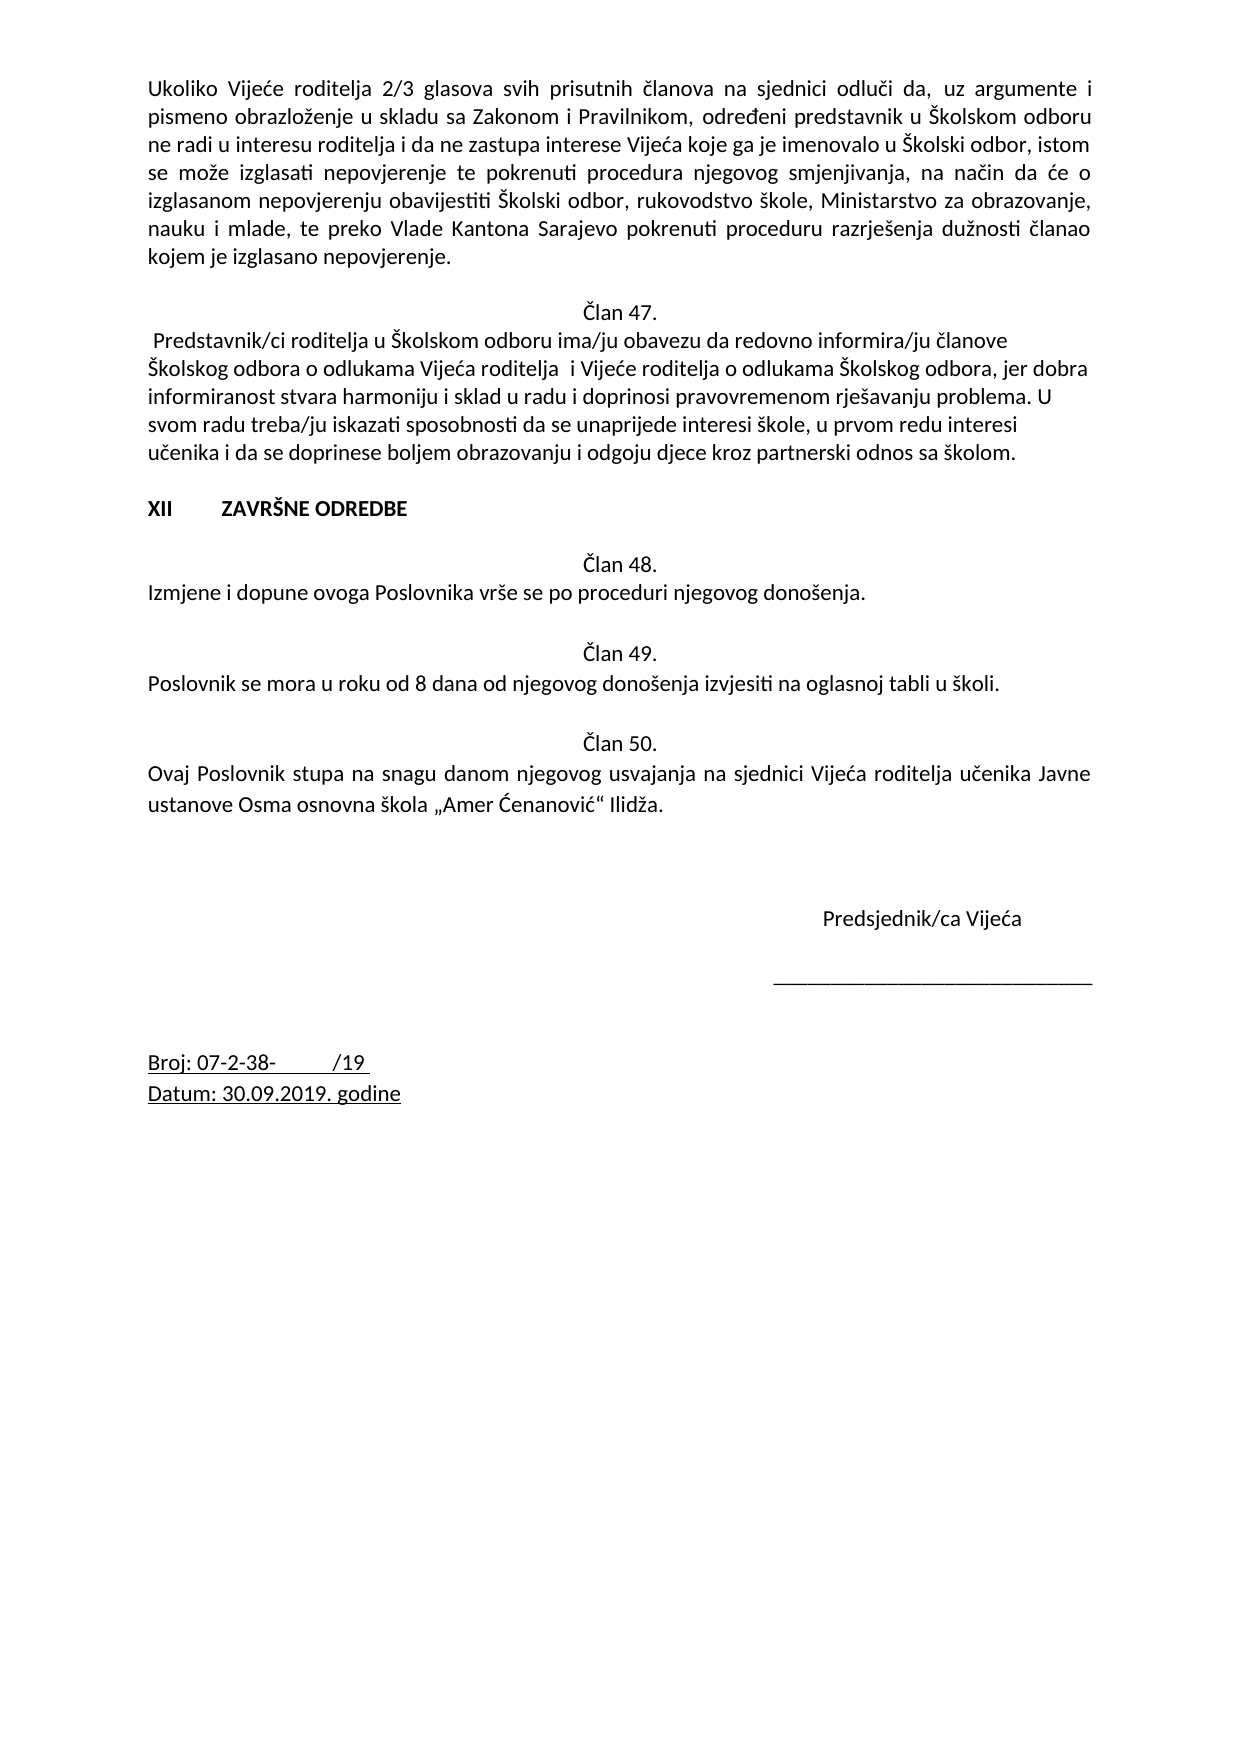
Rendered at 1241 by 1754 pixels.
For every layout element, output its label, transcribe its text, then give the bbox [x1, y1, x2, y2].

text Ukoliko Vijeće roditelja 2/3 glasova svih prisutnih članova na sjednici odluči da, uz argumente i pismeno obrazloženje u skladu sa Zakonom i Pravilnikom, određeni predstavnik u Školskom odboru ne radi u interesu roditelja i da ne zastupa interese Vijeća koje ga je imenovalo u Školski odbor, istom se može izglasati nepovjerenje te pokrenuti procedura njegovog smjenjivanja, na način da će o izglasanom nepovjerenju obavijestiti Školski odbor, rukovodstvo škole, Ministarstvo za obrazovanje, nauku i mlade, te preko Vlade Kantona Sarajevo pokrenuti proceduru razrješenja dužnosti članao kojem je izglasano nepovjerenje. [148, 74, 1092, 270]
text Predstavnik/ci roditelja u Školskom odboru ima/ju obavezu da redovno informira/ju članove Školskog odbora o odlukama Vijeća roditelja i Vijeće roditelja o odlukama Školskog odbora, jer dobra informiranost stvara harmoniju i sklad u radu i doprinosi pravovremenom rješavanju problema. U svom radu treba/ju iskazati sposobnosti da se unaprijede interesi škole, u prvom redu interesi učenika i da se doprinese boljem obrazovanju i odgoju djece kroz partnerski odnos sa školom. [148, 326, 1092, 466]
text Član 50. [148, 729, 1092, 757]
text Član 49. [148, 639, 1092, 667]
text XII ZAVRŠNE ODREDBE [148, 494, 1092, 522]
text Član 48. [148, 550, 1092, 578]
text Član 47. [148, 298, 1092, 326]
text Ovaj Poslovnik stupa na snagu danom njegovog usvajanja na sjednici Vijeća roditelja učenika Javne ustanove Osma osnovna škola „Amer Ćenanović“ Ilidža. [148, 759, 1092, 818]
text ____________________________ [148, 960, 1092, 988]
text Broj: 07-2-38- /19 [148, 1048, 1092, 1076]
text Predsjednik/ca Vijeća [148, 904, 1092, 932]
text Izmjene i dopune ovoga Poslovnika vrše se po proceduri njegovog donošenja. [148, 578, 1092, 606]
text Datum: 30.09.2019. godine [148, 1079, 1092, 1107]
text Poslovnik se mora u roku od 8 dana od njegovog donošenja izvjesiti na oglasnoj tabli u školi. [148, 669, 1092, 697]
